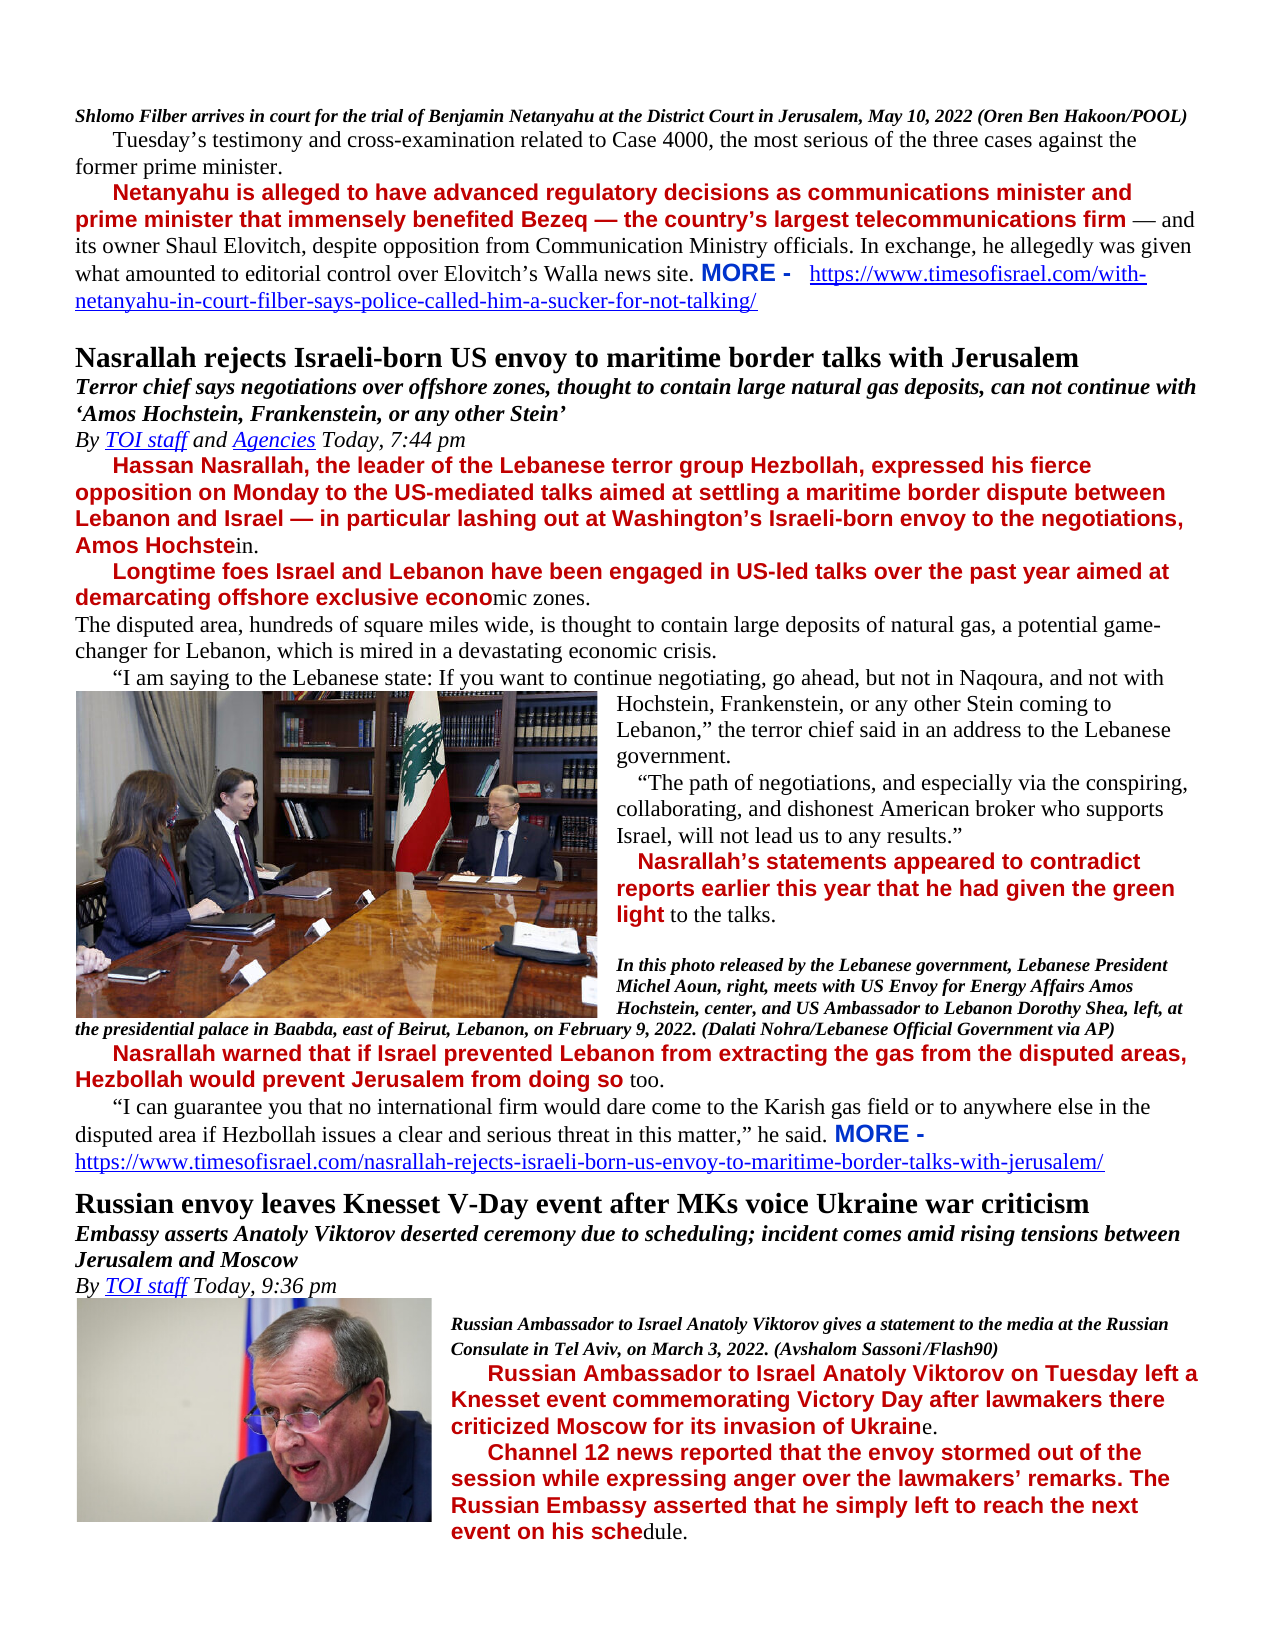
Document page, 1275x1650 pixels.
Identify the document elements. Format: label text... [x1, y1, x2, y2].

text Hassan Nasrallah, the leader of the Lebanese terror group Hezbollah, expressed his fierce opposition on Monday to the US-mediated talks aimed at settling a maritime border dispute between Lebanon and Israel — in particular lashing out at Washington’s Israeli-born envoy to the negotiations, Amos Hochstein. [75, 452, 1200, 558]
text The disputed area, hundreds of square miles wide, is thought to contain large deposits of natural gas, a potential game-changer for Lebanon, which is mired in a devastating economic crisis. “I am saying to the Lebanese state: If you want to continue negotiating, go ahead, but not in Naqoura, and not with Hochstein, Frankenstein, or any other Stein coming to Lebanon,” the terror chief said in an address to the Lebanese government. “The path of negotiations, and especially via the conspiring, collaborating, and dishonest American broker who supports Israel, will not lead us to any results.” Nasrallah’s statements appeared to contradict reports earlier this year that he had given the green light to the talks. [75, 611, 1200, 927]
text Terror chief says negotiations over offshore zones, thought to contain large natural gas deposits, can not continue with ‘Amos Hochstein, Frankenstein, or any other Stein’ [75, 373, 1200, 426]
text Nasrallah rejects Israeli-born US envoy to maritime border talks with Jerusalem [75, 340, 1200, 373]
picture [75, 1298, 432, 1521]
picture [75, 691, 597, 1017]
text “I can guarantee you that no international firm would dare come to the Karish gas field or to anywhere else in the disputed area if Hezbollah issues a clear and serious threat in this matter,” he said. MORE - https://www.timesofisrael.com/nasrallah-rejects-israeli-born-us-envoy-to-maritime-border-talks-with-jerusalem/ [75, 1093, 1200, 1174]
text By TOI staff Today, 9:36 pm [75, 1272, 1200, 1299]
text Nasrallah warned that if Israel prevented Lebanon from extracting the gas from the disputed areas, Hezbollah would prevent Jerusalem from doing so too. [75, 1040, 1200, 1093]
text Russian Ambassador to Israel Anatoly Viktorov gives a statement to the media at the Russian Consulate in Tel Aviv, on March 3, 2022. (Avshalom Sassoni‎‏/Flash90) [432, 1313, 1200, 1360]
text Russian Ambassador to Israel Anatoly Viktorov on Tuesday left a Knesset event commemorating Victory Day after lawmakers there criticized Moscow for its invasion of Ukraine. [432, 1360, 1200, 1439]
text Channel 12 news reported that the envoy stormed out of the session while expressing anger over the lawmakers’ remarks. The Russian Embassy asserted that he simply left to reach the next event on his schedule. [75, 1439, 1200, 1544]
text Embassy asserts Anatoly Viktorov deserted ceremony due to scheduling; incident comes amid rising tensions between Jerusalem and Moscow [75, 1220, 1200, 1272]
text Netanyahu is alleged to have advanced regulatory decisions as communications minister and prime minister that immensely benefited Bezeq — the country’s largest telecommunications firm — and its owner Shaul Elovitch, despite opposition from Communication Ministry officials. In exchange, he allegedly was given what amounted to editorial control over Elovitch’s Walla news site. MORE - https://www.timesofisrael.com/with-netanyahu-in-court-filber-says-police-called-him-a-sucker-for-not-talking/ [75, 179, 1200, 313]
text Russian envoy leaves Knesset V-Day event after MKs voice Ukraine war criticism [75, 1186, 1200, 1220]
text Longtime foes Israel and Lebanon have been engaged in US-led talks over the past year aimed at demarcating offshore exclusive economic zones. [75, 558, 1200, 611]
text Tuesday’s testimony and cross-examination related to Case 4000, the most serious of the three cases against the former prime minister. [75, 127, 1200, 179]
text In this photo released by the Lebanese government, Lebanese President Michel Aoun, right, meets with US Envoy for Energy Affairs Amos Hochstein, center, and US Ambassador to Lebanon Dorothy Shea, left, at the presidential palace in Baabda, east of Beirut, Lebanon, on February 9, 2022. (Dalati Nohra/Lebanese Official Government via AP) [75, 954, 1200, 1040]
text By TOI staff and Agencies Today, 7:44 pm [75, 426, 1200, 452]
text Shlomo Filber arrives in court for the trial of Benjamin Netanyahu at the District Court in Jerusalem, May 10, 2022 (Oren Ben Hakoon/POOL) [75, 105, 1200, 127]
